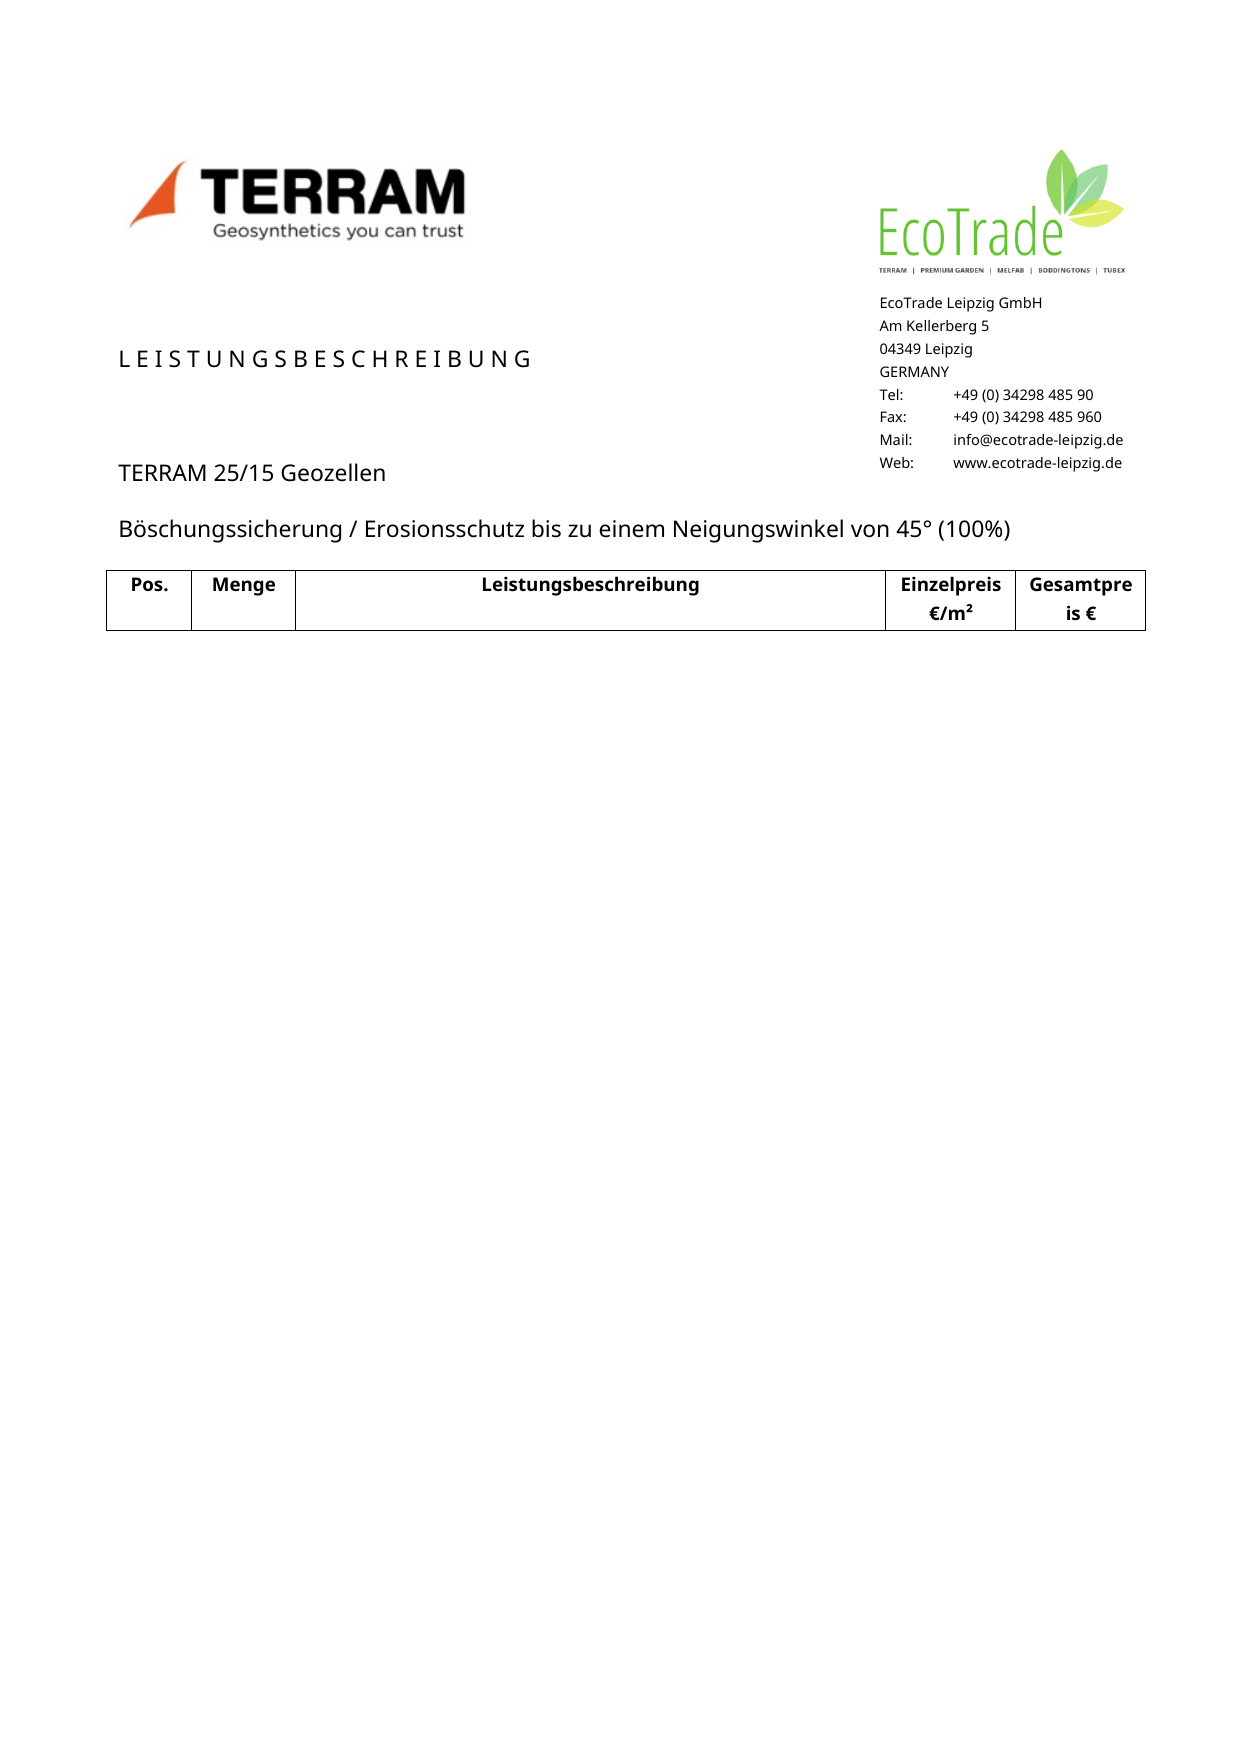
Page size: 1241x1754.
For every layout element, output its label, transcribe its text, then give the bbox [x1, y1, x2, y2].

table_header Gesamtpreis € [1016, 571, 1145, 630]
text Böschungssicherung / Erosionsschutz bis zu einem Neigungswinkel von 45° (100%) [118, 513, 1122, 545]
picture [877, 148, 1128, 275]
text TERRAM 25/15 Geozellen [118, 457, 864, 488]
text L E I S T U N G S B E S C H R E I B U N G [118, 343, 864, 374]
table_header Pos. [107, 571, 191, 630]
picture [123, 157, 474, 248]
table_header Einzelpreis €/m² [886, 571, 1015, 630]
table_header Menge [192, 571, 295, 630]
table_header Leistungsbeschreibung [296, 571, 885, 630]
